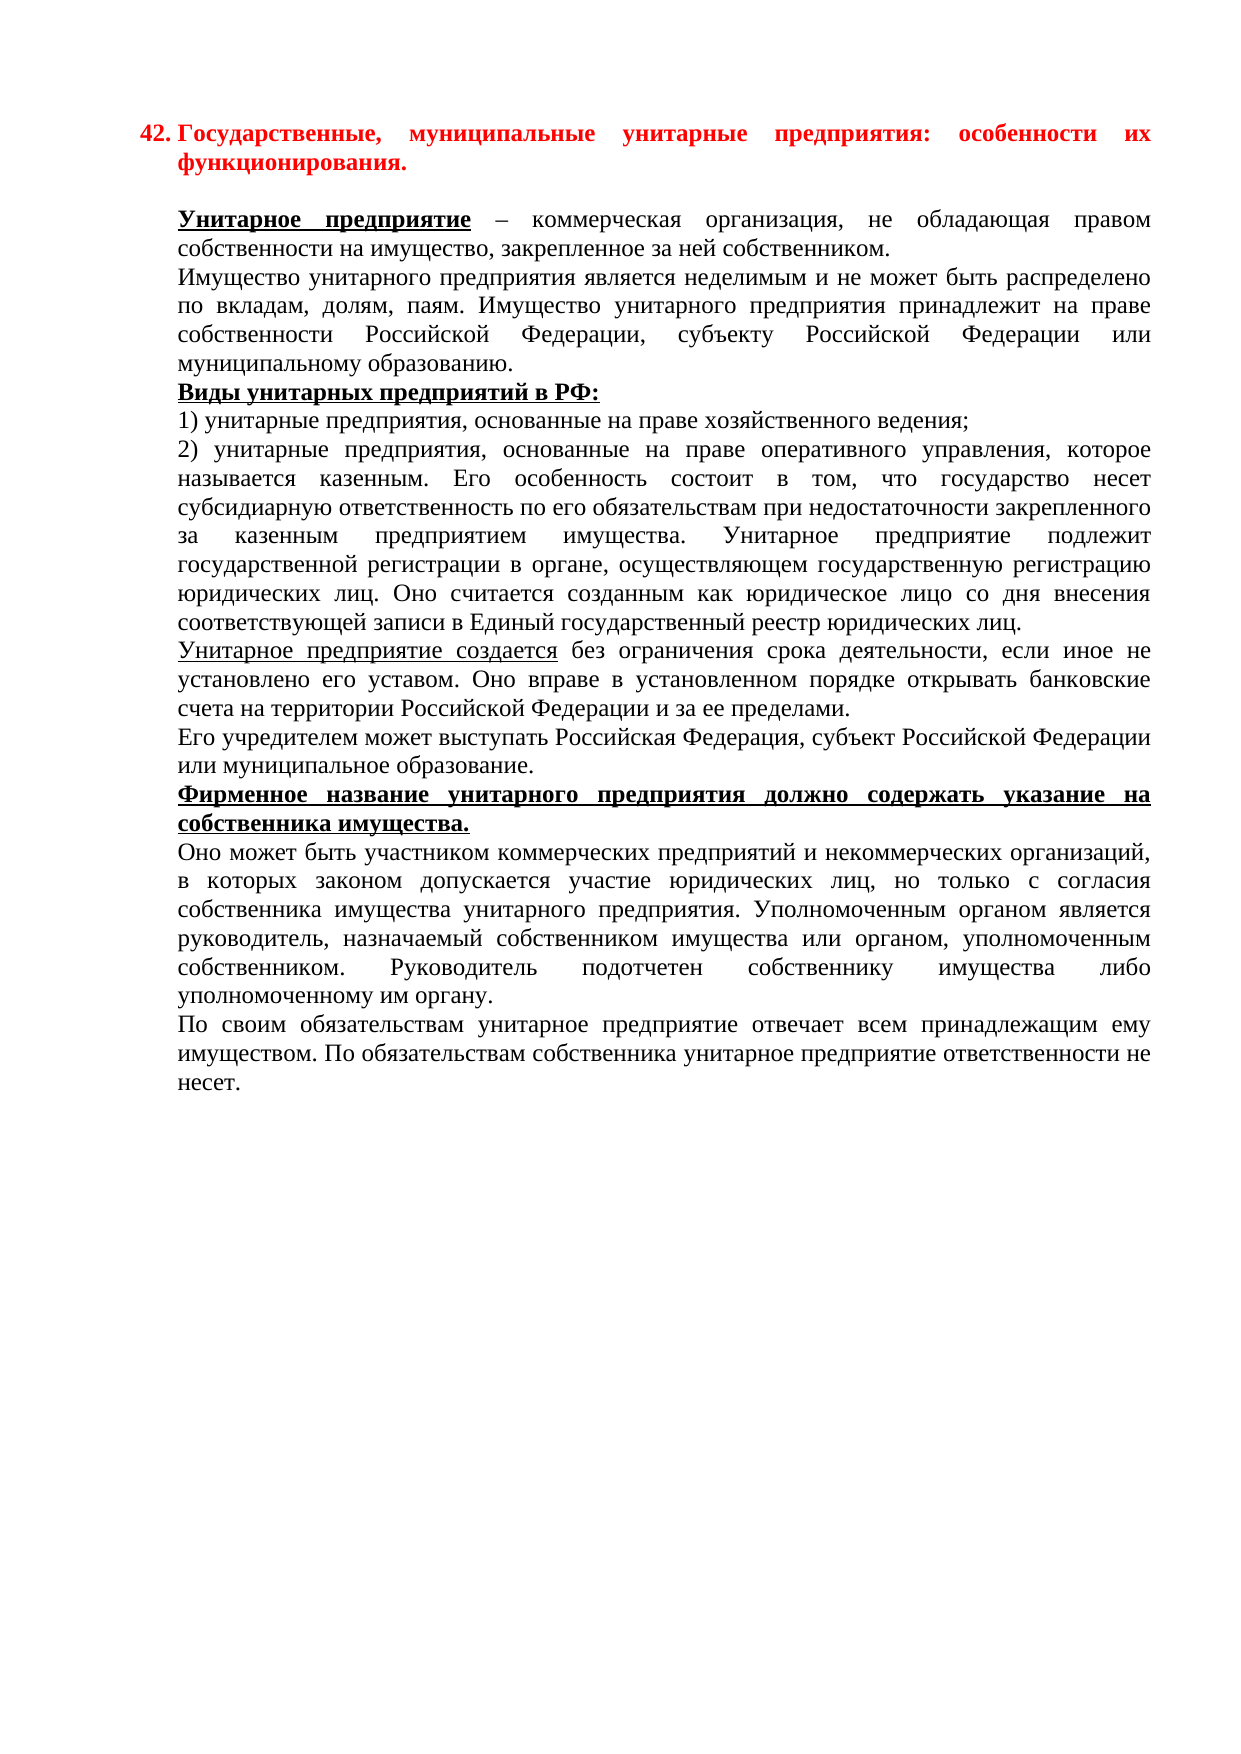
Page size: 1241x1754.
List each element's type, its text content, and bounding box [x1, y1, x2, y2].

text Оно может быть участником коммерческих предприятий и некоммерческих организаций, в которых законом допускается участие юридических лиц, но только с согласия собственника имущества унитарного предприятия. Уполномоченным органом является руководитель, назначаемый собственником имущества или органом, уполномоченным собственником. Руководитель подотчетен собственнику имущества либо уполномоченному им органу. [177, 837, 1152, 1009]
text По своим обязательствам унитарное предприятие отвечает всем принадлежащим ему имуществом. По обязательствам собственника унитарное предприятие ответственности не несет. [177, 1009, 1152, 1096]
text Фирменное название унитарного предприятия должно содержать указание на собственника имущества. [177, 779, 1152, 837]
text Его учредителем может выступать Российская Федерация, субъект Российской Федерации или муниципальное образование. [177, 722, 1152, 779]
text Имущество унитарного предприятия является неделимым и не может быть распределено по вкладам, долям, паям. Имущество унитарного предприятия принадлежит на праве собственности Российской Федерации, субъекту Российской Федерации или муниципальному образованию. [177, 262, 1152, 377]
text Унитарное предприятие создается без ограничения срока деятельности, если иное не установлено его уставом. Оно вправе в установленном порядке открывать банковские счета на территории Российской Федерации и за ее пределами. [177, 636, 1152, 722]
list Государственные, муниципальные унитарные предприятия: особенности их функционирования. [140, 118, 1152, 176]
text 1) унитарные предприятия, основанные на праве хозяйственного ведения; [177, 406, 1152, 434]
text Виды унитарных предприятий в РФ: [177, 377, 1152, 406]
text 2) унитарные предприятия, основанные на праве оперативного управления, которое называется казенным. Его особенность состоит в том, что государство несет субсидиарную ответственность по его обязательствам при недостаточности закрепленного за казенным предприятием имущества. Унитарное предприятие подлежит государственной регистрации в органе, осуществляющем государственную регистрацию юридических лиц. Оно считается созданным как юридическое лицо со дня внесения соответствующей записи в Единый государственный реестр юридических лиц. [177, 434, 1152, 636]
text Унитарное предприятие – коммерческая организация, не обладающая правом собственности на имущество, закрепленное за ней собственником. [177, 204, 1152, 262]
